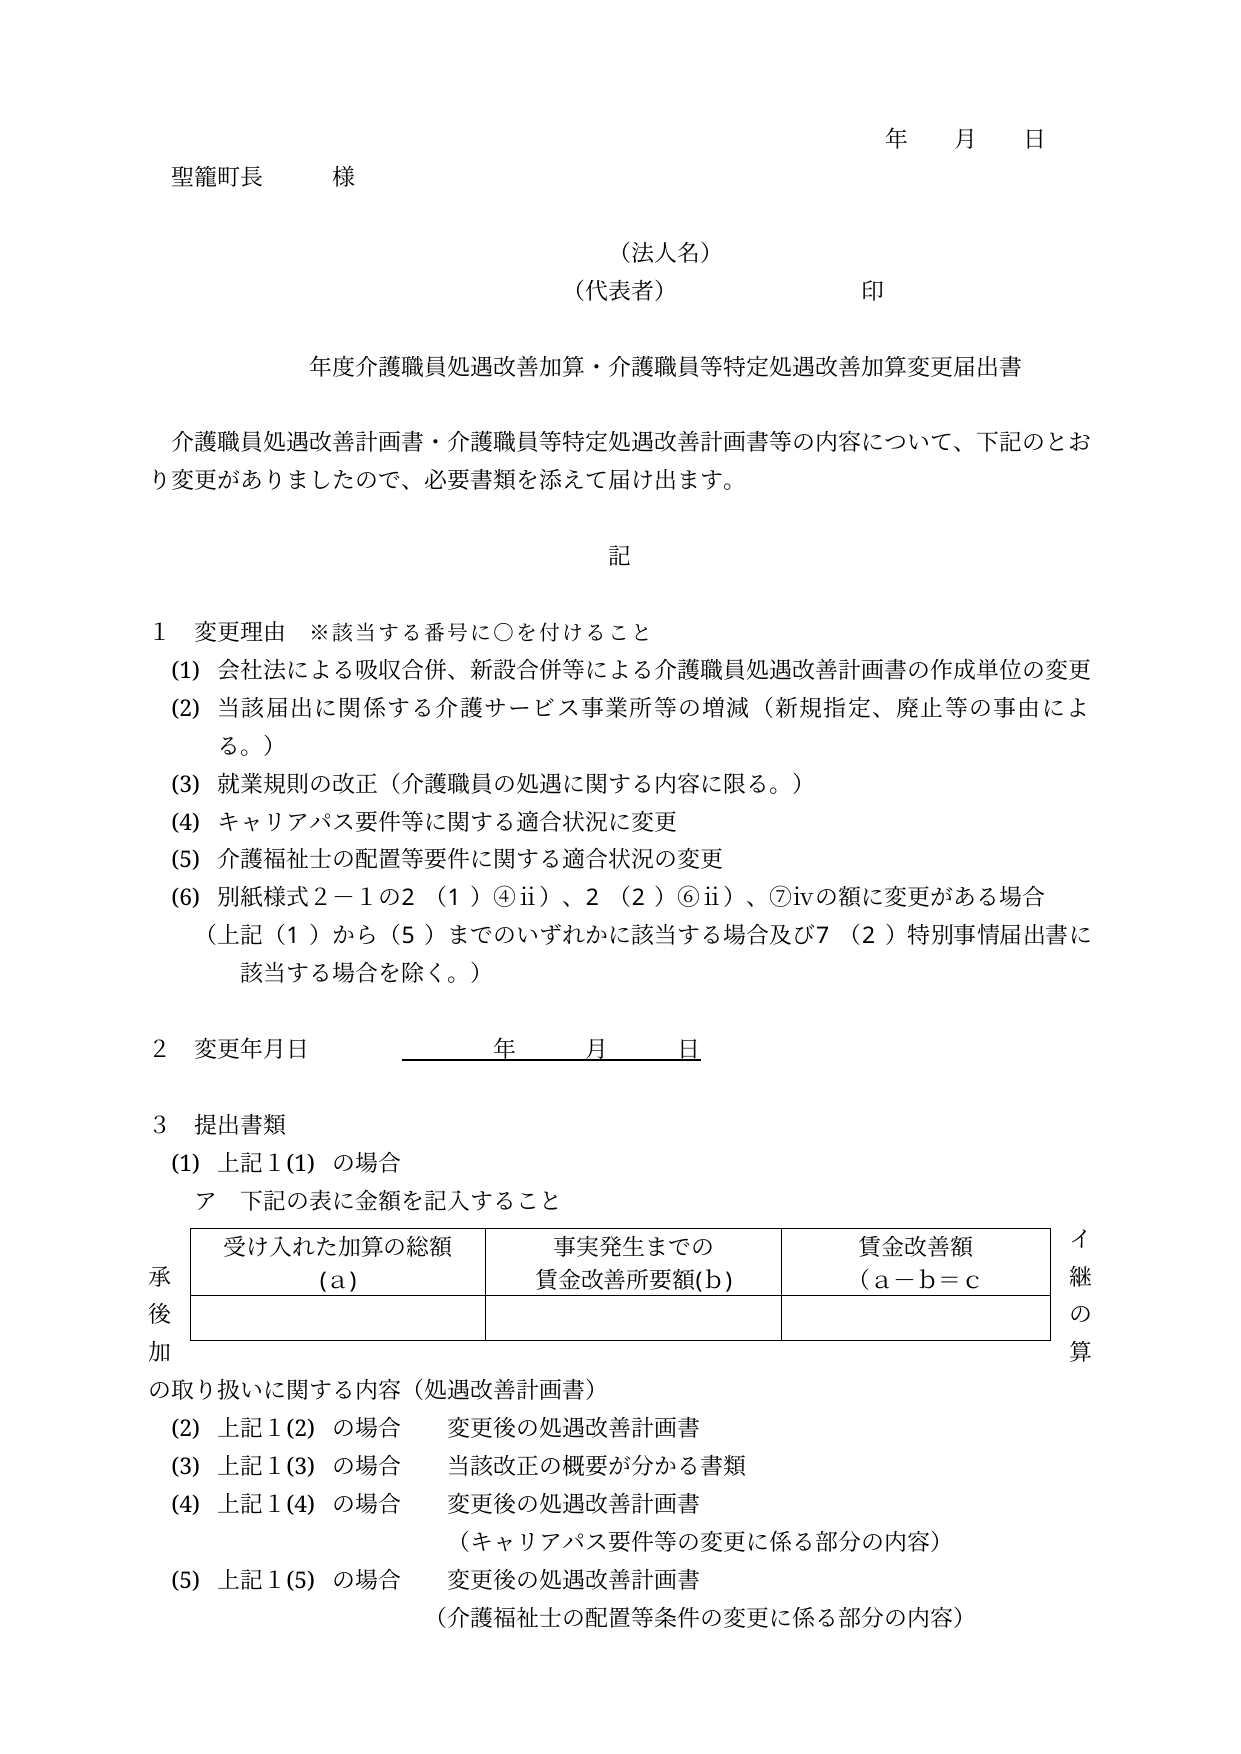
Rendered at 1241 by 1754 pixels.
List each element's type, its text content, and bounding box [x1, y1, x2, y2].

list 上記１(4)の場合 変更後の処遇改善計画書 [161, 1484, 1092, 1522]
list 会社法による吸収合併、新設合併等による介護職員処遇改善計画書の作成単位の変更 [161, 649, 1092, 687]
text （介護福祉士の配置等条件の変更に係る部分の内容） [148, 1597, 1092, 1635]
text （代表者） 印 [148, 270, 1092, 308]
table_header 事実発生までの 賃金改善所要額(ｂ) [486, 1229, 781, 1295]
text （キャリアパス要件等の変更に係る部分の内容） [148, 1522, 1092, 1559]
text ア 下記の表に金額を記入すること [148, 1180, 1092, 1218]
text 聖籠町長 様 [148, 157, 1092, 194]
text 介護職員処遇改善計画書・介護職員等特定処遇改善計画書等の内容について、下記のとおり変更がありましたので、必要書類を添えて届け出ます。 [148, 422, 1092, 498]
list 介護福祉士の配置等要件に関する適合状況の変更 [161, 839, 1092, 877]
list 上記１(3)の場合 当該改正の概要が分かる書類 [161, 1446, 1092, 1484]
table_cell [782, 1296, 1050, 1340]
table_cell [191, 1296, 485, 1340]
text （上記（1）から（5）までのいずれかに該当する場合及び7（2）特別事情届出書に該当する場合を除く。） [148, 915, 1092, 991]
list 当該届出に関係する介護サービス事業所等の増減（新規指定、廃止等の事由による。） [161, 687, 1092, 763]
text 記 [148, 536, 1092, 574]
text 年 月 日 [148, 119, 1092, 157]
text １ 変更理由 ※該当する番号に○を付けること [148, 612, 1092, 649]
text 年度介護職員処遇改善加算・介護職員等特定処遇改善加算変更届出書 [148, 346, 1092, 384]
text ３ 提出書類 [148, 1104, 1092, 1142]
list 就業規則の改正（介護職員の処遇に関する内容に限る。） [161, 763, 1092, 801]
list 上記１(1)の場合 [161, 1142, 1092, 1180]
list 上記１(2)の場合 変更後の処遇改善計画書 [161, 1408, 1092, 1446]
list 上記１(5)の場合 変更後の処遇改善計画書 [161, 1559, 1092, 1597]
table_header 受け入れた加算の総額 (ａ) [191, 1229, 485, 1295]
list 別紙様式２－１の2（1）④ⅱ）、2（2）⑥ⅱ）、⑦ⅳの額に変更がある場合 [161, 877, 1092, 915]
text （法人名） [148, 232, 1092, 270]
list キャリアパス要件等に関する適合状況に変更 [161, 801, 1092, 839]
table_cell [486, 1296, 781, 1340]
text イ 承継後の加算の取り扱いに関する内容（処遇改善計画書） [148, 1218, 1092, 1408]
table_header 賃金改善額 （ａ－ｂ＝ｃ [782, 1229, 1050, 1295]
text ２ 変更年月日 年 月 日 [148, 1029, 1092, 1067]
